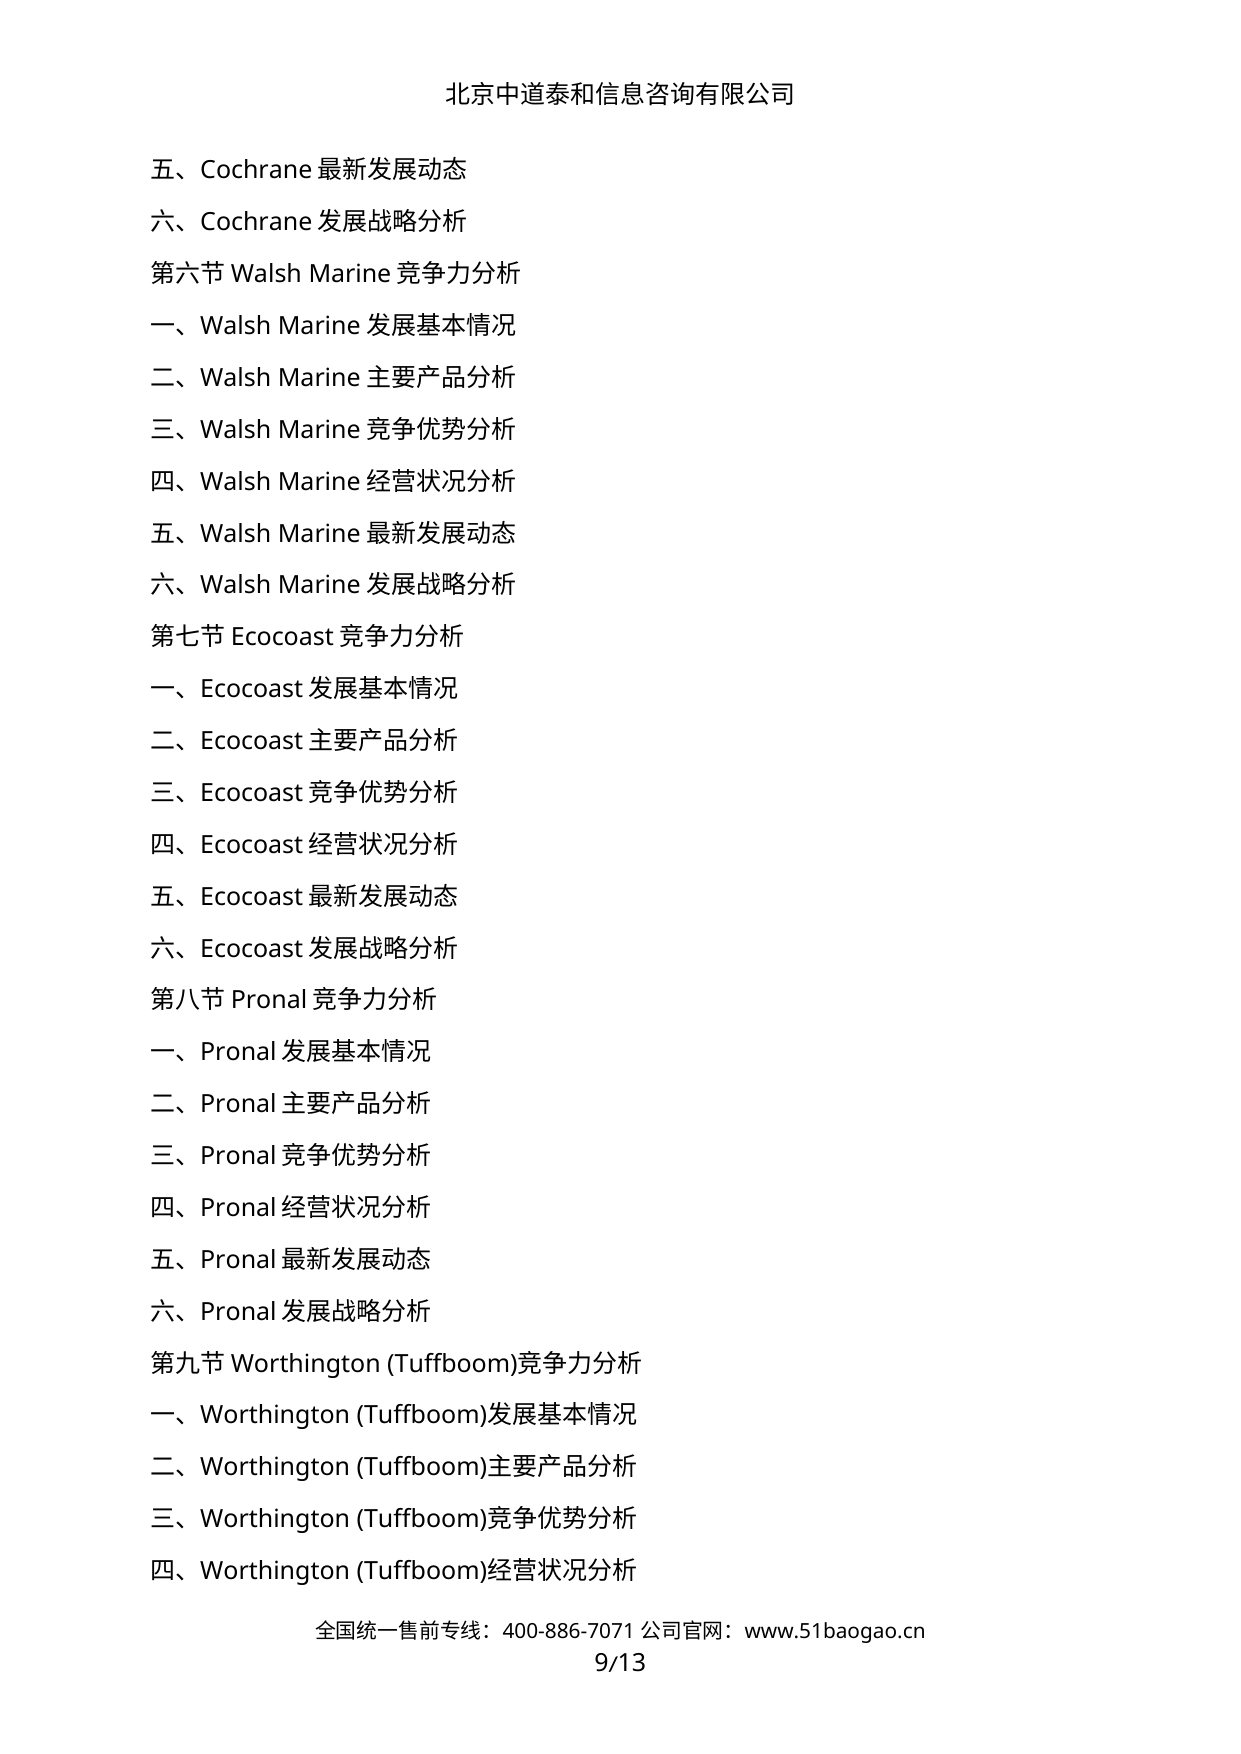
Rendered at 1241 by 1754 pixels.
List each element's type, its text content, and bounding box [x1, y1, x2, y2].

text 六、Walsh Marine发展战略分析 [150, 565, 1090, 601]
text 第六节 Walsh Marine竞争力分析 [150, 254, 1090, 290]
text 三、Ecocoast竞争优势分析 [150, 772, 1090, 809]
text 四、Ecocoast经营状况分析 [150, 824, 1090, 861]
text 六、Ecocoast发展战略分析 [150, 928, 1090, 964]
text 三、Pronal竞争优势分析 [150, 1136, 1090, 1172]
text 一、Worthington (Tuffboom)发展基本情况 [150, 1395, 1090, 1431]
text 第八节 Pronal竞争力分析 [150, 980, 1090, 1016]
text 一、Ecocoast发展基本情况 [150, 669, 1090, 705]
text 四、Worthington (Tuffboom)经营状况分析 [150, 1551, 1090, 1587]
text 二、Worthington (Tuffboom)主要产品分析 [150, 1447, 1090, 1483]
text 五、Ecocoast最新发展动态 [150, 876, 1090, 912]
text 二、Walsh Marine主要产品分析 [150, 357, 1090, 394]
text 五、Cochrane最新发展动态 [150, 150, 1090, 186]
text 一、Pronal发展基本情况 [150, 1032, 1090, 1068]
text 六、Cochrane发展战略分析 [150, 202, 1090, 238]
text 四、Pronal经营状况分析 [150, 1187, 1090, 1224]
text 四、Walsh Marine经营状况分析 [150, 461, 1090, 497]
text 三、Walsh Marine竞争优势分析 [150, 409, 1090, 446]
text 第九节 Worthington (Tuffboom)竞争力分析 [150, 1343, 1090, 1379]
text 五、Pronal最新发展动态 [150, 1239, 1090, 1276]
text 第七节 Ecocoast竞争力分析 [150, 617, 1090, 653]
text 五、Walsh Marine最新发展动态 [150, 513, 1090, 549]
text 二、Pronal主要产品分析 [150, 1084, 1090, 1120]
text 三、Worthington (Tuffboom)竞争优势分析 [150, 1499, 1090, 1535]
text 二、Ecocoast主要产品分析 [150, 721, 1090, 757]
text 一、Walsh Marine发展基本情况 [150, 306, 1090, 342]
text 六、Pronal发展战略分析 [150, 1291, 1090, 1327]
